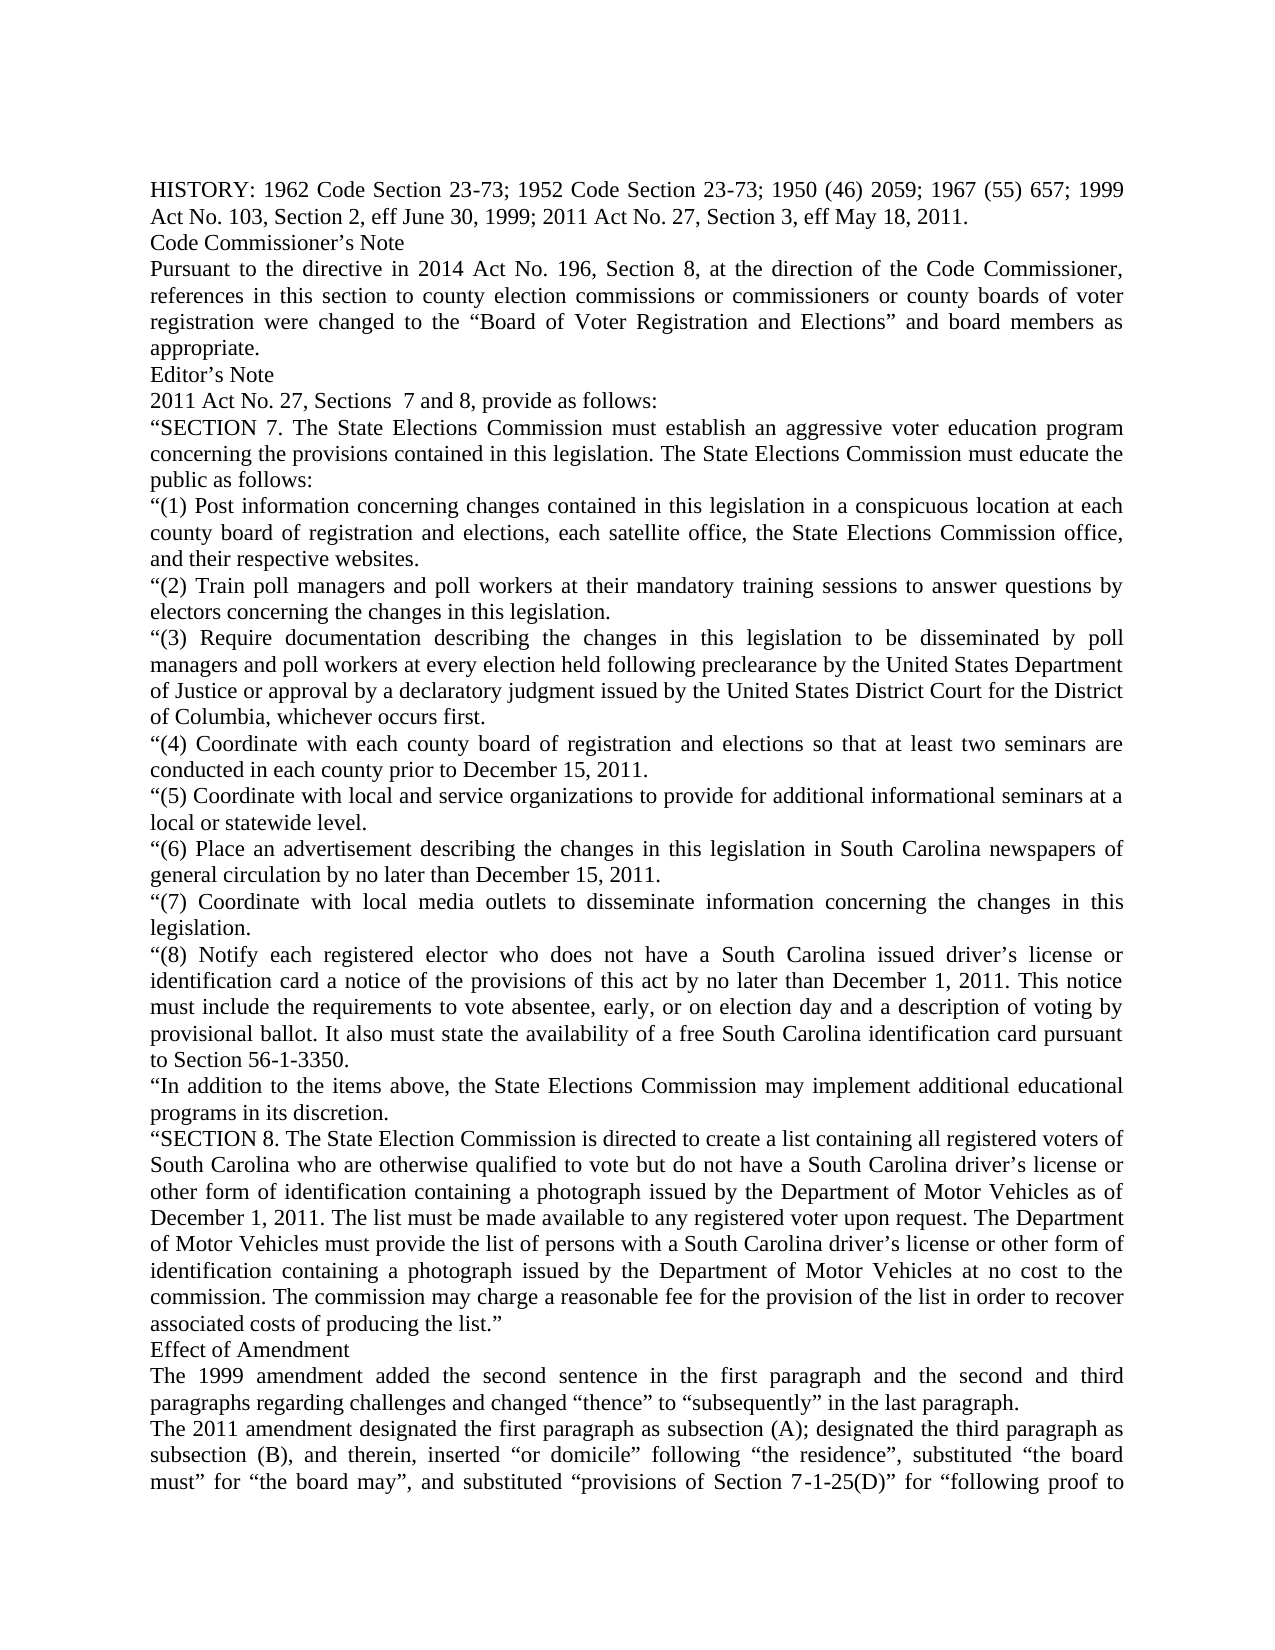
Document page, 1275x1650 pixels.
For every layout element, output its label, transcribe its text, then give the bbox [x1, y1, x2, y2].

text “(2) Train poll managers and poll workers at their mandatory training sessions to answer questions by electors concerning the changes in this legislation. [150, 572, 1125, 624]
text Effect of Amendment [150, 1336, 1125, 1362]
text Pursuant to the directive in 2014 Act No. 196, Section 8, at the direction of the Code Commissioner, references in this section to county election commissions or commissioners or county boards of voter registration were changed to the “Board of Voter Registration and Elections” and board members as appropriate. [150, 255, 1125, 361]
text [150, 1415, 1125, 1494]
text “(8) Notify each registered elector who does not have a South Carolina issued driver’s license or identification card a notice of the provisions of this act by no later than December 1, 2011. This notice must include the requirements to vote absentee, early, or on election day and a description of voting by provisional ballot. It also must state the availability of a free South Carolina identification card pursuant to Section 56-1-3350. [150, 941, 1125, 1072]
text “(4) Coordinate with each county board of registration and elections so that at least two seminars are conducted in each county prior to December 15, 2011. [150, 730, 1125, 782]
text “(5) Coordinate with local and service organizations to provide for additional informational seminars at a local or statewide level. [150, 782, 1125, 835]
text “(7) Coordinate with local media outlets to disseminate information concerning the changes in this legislation. [150, 888, 1125, 941]
text “In addition to the items above, the State Elections Commission may implement additional educational programs in its discretion. [150, 1072, 1125, 1125]
text “SECTION 7. The State Elections Commission must establish an aggressive voter education program concerning the provisions contained in this legislation. The State Elections Commission must educate the public as follows: [150, 413, 1125, 493]
text 2011 Act No. 27, Sections 7 and 8, provide as follows: [150, 387, 1125, 413]
text The 1999 amendment added the second sentence in the first paragraph and the second and third paragraphs regarding challenges and changed “thence” to “subsequently” in the last paragraph. [150, 1362, 1125, 1415]
text Editor’s Note [150, 361, 1125, 387]
text “SECTION 8. The State Election Commission is directed to create a list containing all registered voters of South Carolina who are otherwise qualified to vote but do not have a South Carolina driver’s license or other form of identification containing a photograph issued by the Department of Motor Vehicles as of December 1, 2011. The list must be made available to any registered voter upon request. The Department of Motor Vehicles must provide the list of persons with a South Carolina driver’s license or other form of identification containing a photograph issued by the Department of Motor Vehicles at no cost to the commission. The commission may charge a reasonable fee for the provision of the list in order to recover associated costs of producing the list.” [150, 1125, 1125, 1336]
text “(1) Post information concerning changes contained in this legislation in a conspicuous location at each county board of registration and elections, each satellite office, the State Elections Commission office, and their respective websites. [150, 493, 1125, 572]
text HISTORY: 1962 Code Section 23-73; 1952 Code Section 23-73; 1950 (46) 2059; 1967 (55) 657; 1999 Act No. 103, Section 2, eff June 30, 1999; 2011 Act No. 27, Section 3, eff May 18, 2011. [150, 176, 1125, 229]
text Code Commissioner’s Note [150, 229, 1125, 255]
text “(6) Place an advertisement describing the changes in this legislation in South Carolina newspapers of general circulation by no later than December 15, 2011. [150, 835, 1125, 888]
text “(3) Require documentation describing the changes in this legislation to be disseminated by poll managers and poll workers at every election held following preclearance by the United States Department of Justice or approval by a declaratory judgment issued by the United States District Court for the District of Columbia, whichever occurs first. [150, 624, 1125, 730]
